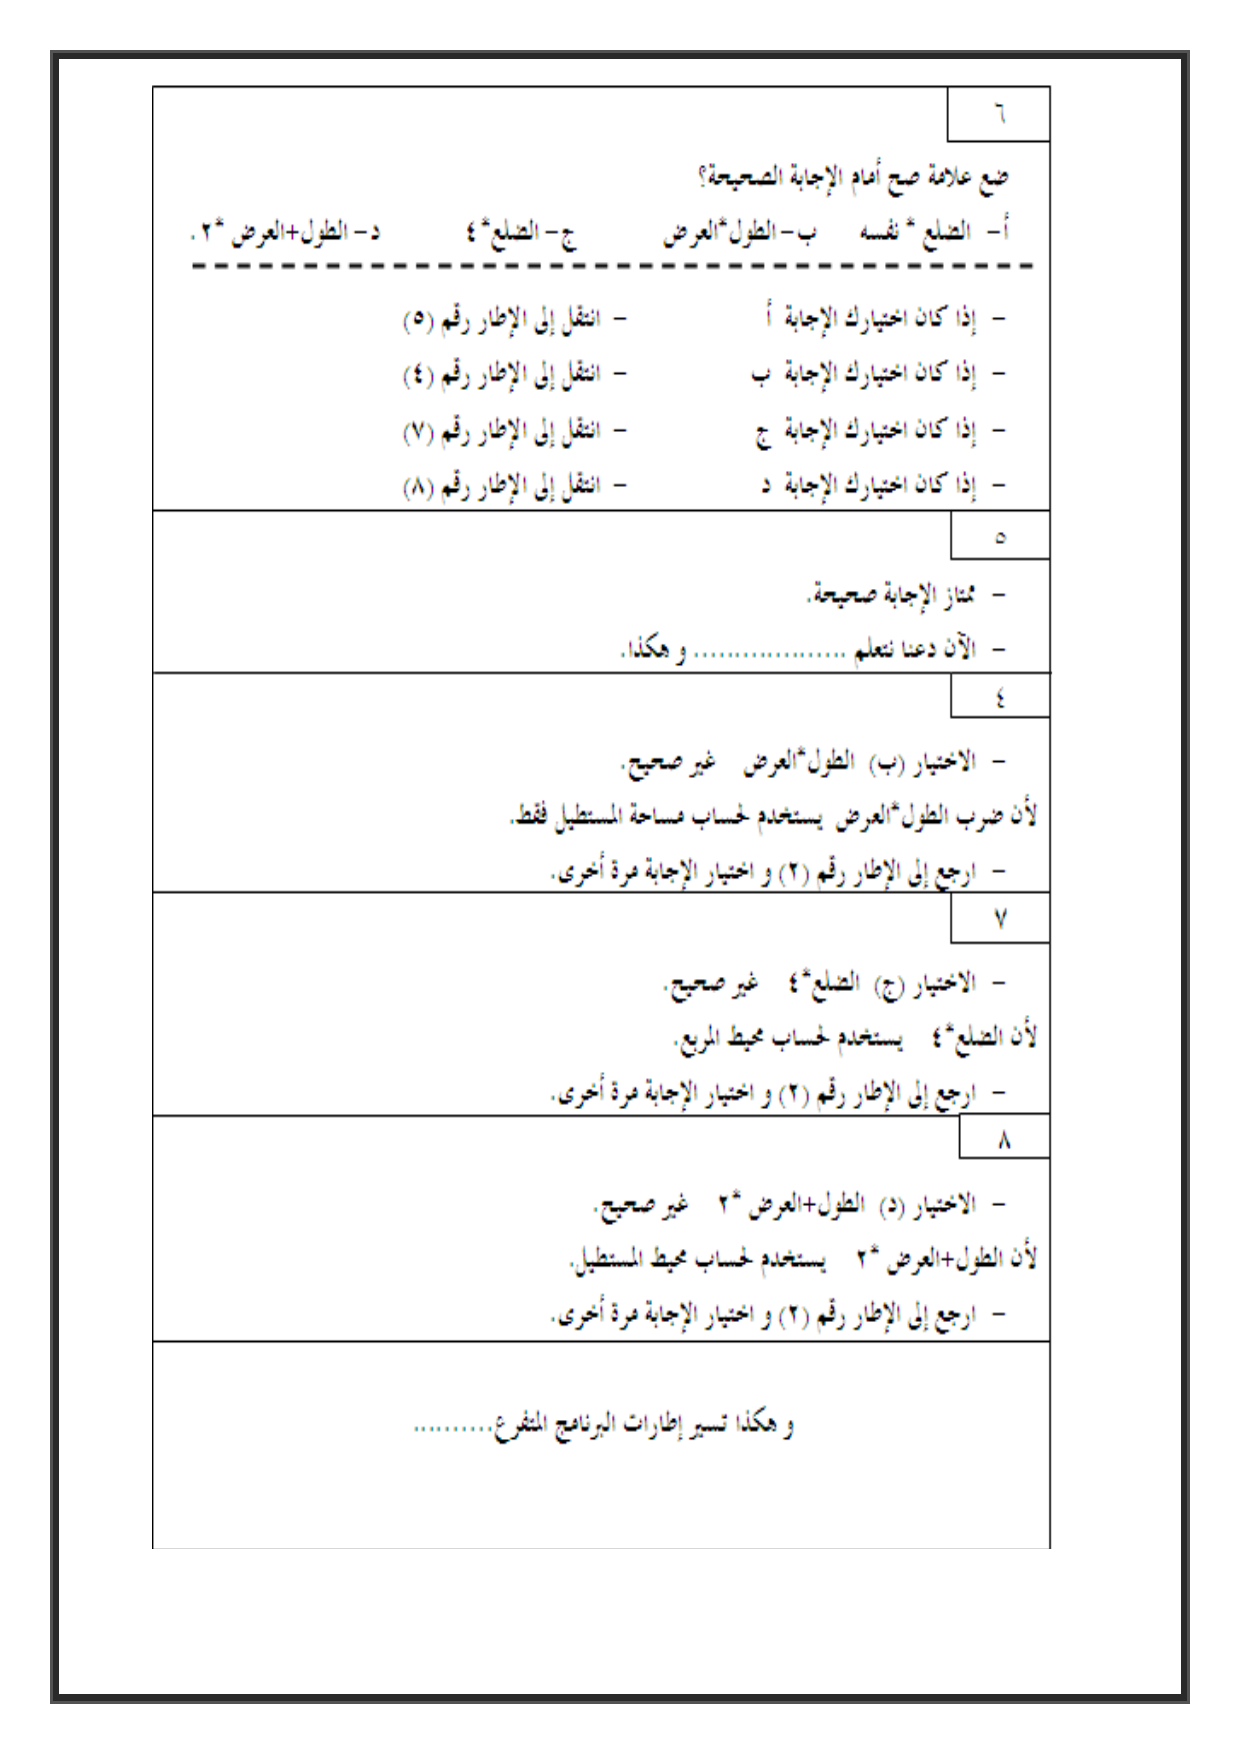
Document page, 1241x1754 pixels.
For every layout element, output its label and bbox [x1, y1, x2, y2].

picture [152, 84, 1053, 1548]
